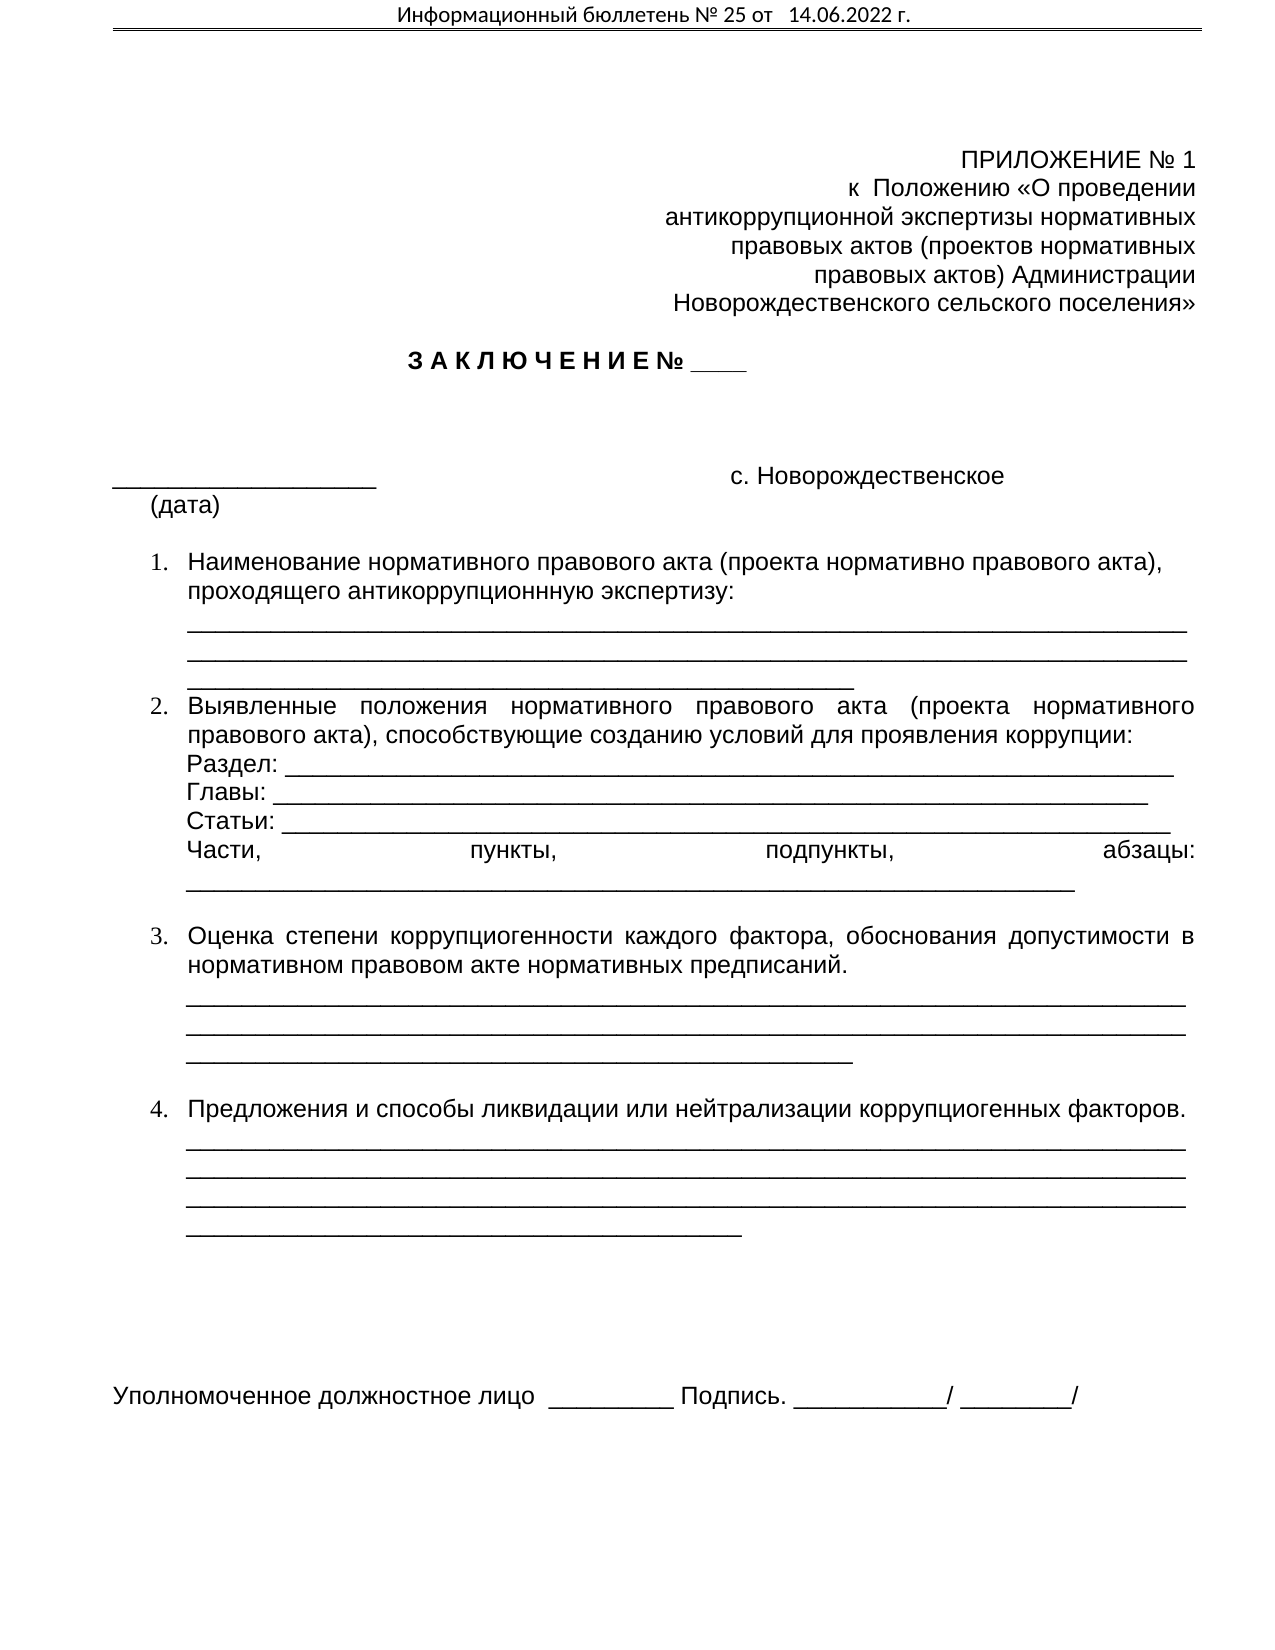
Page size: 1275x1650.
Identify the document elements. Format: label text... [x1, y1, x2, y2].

text ___________________ с. Новорождественское [112, 461, 1196, 490]
text к Положению «О проведении антикоррупционной экспертизы нормативных правовых актов (проектов нормативных правовых актов) Администрации Новорождественского сельского поселения» [619, 173, 1196, 317]
list Выявленные положения нормативного правового акта (проекта нормативного правового акта), способствующие созданию условий для проявления коррупции: [150, 691, 1196, 749]
text (дата) [112, 490, 1196, 518]
text ________________________________________________________________________________________________________________________________________________________________________________________________________________________________________________________________ [186, 1123, 1196, 1238]
list Оценка степени коррупциогенности каждого фактора, обоснования допустимости в нормативном правовом акте нормативных предписаний. [150, 921, 1196, 979]
text Раздел: ________________________________________________________________ [186, 749, 1196, 777]
text З А К Л Ю Ч Е Н И Е № ____ [334, 346, 1196, 375]
list Наименование нормативного правового акта (проекта нормативно правового акта), проходящего антикоррупционнную экспертизу: ________________________________________________________________________________________________________________________________________________________________________________________________ [150, 547, 1196, 691]
text Главы: _______________________________________________________________ [186, 777, 1196, 806]
list Предложения и способы ликвидации или нейтрализации коррупциогенных факторов. [150, 1094, 1196, 1123]
text Статьи: ________________________________________________________________ [186, 806, 1196, 835]
text Уполномоченное должностное лицо _________ Подпись. ___________/ ________/ [112, 1381, 1196, 1410]
text ПРИЛОЖЕНИЕ № 1 [776, 145, 1196, 173]
text Части, пункты, подпункты, абзацы: ________________________________________________________________ [186, 835, 1196, 892]
text ________________________________________________________________________________________________________________________________________________________________________________________________ [186, 979, 1196, 1065]
